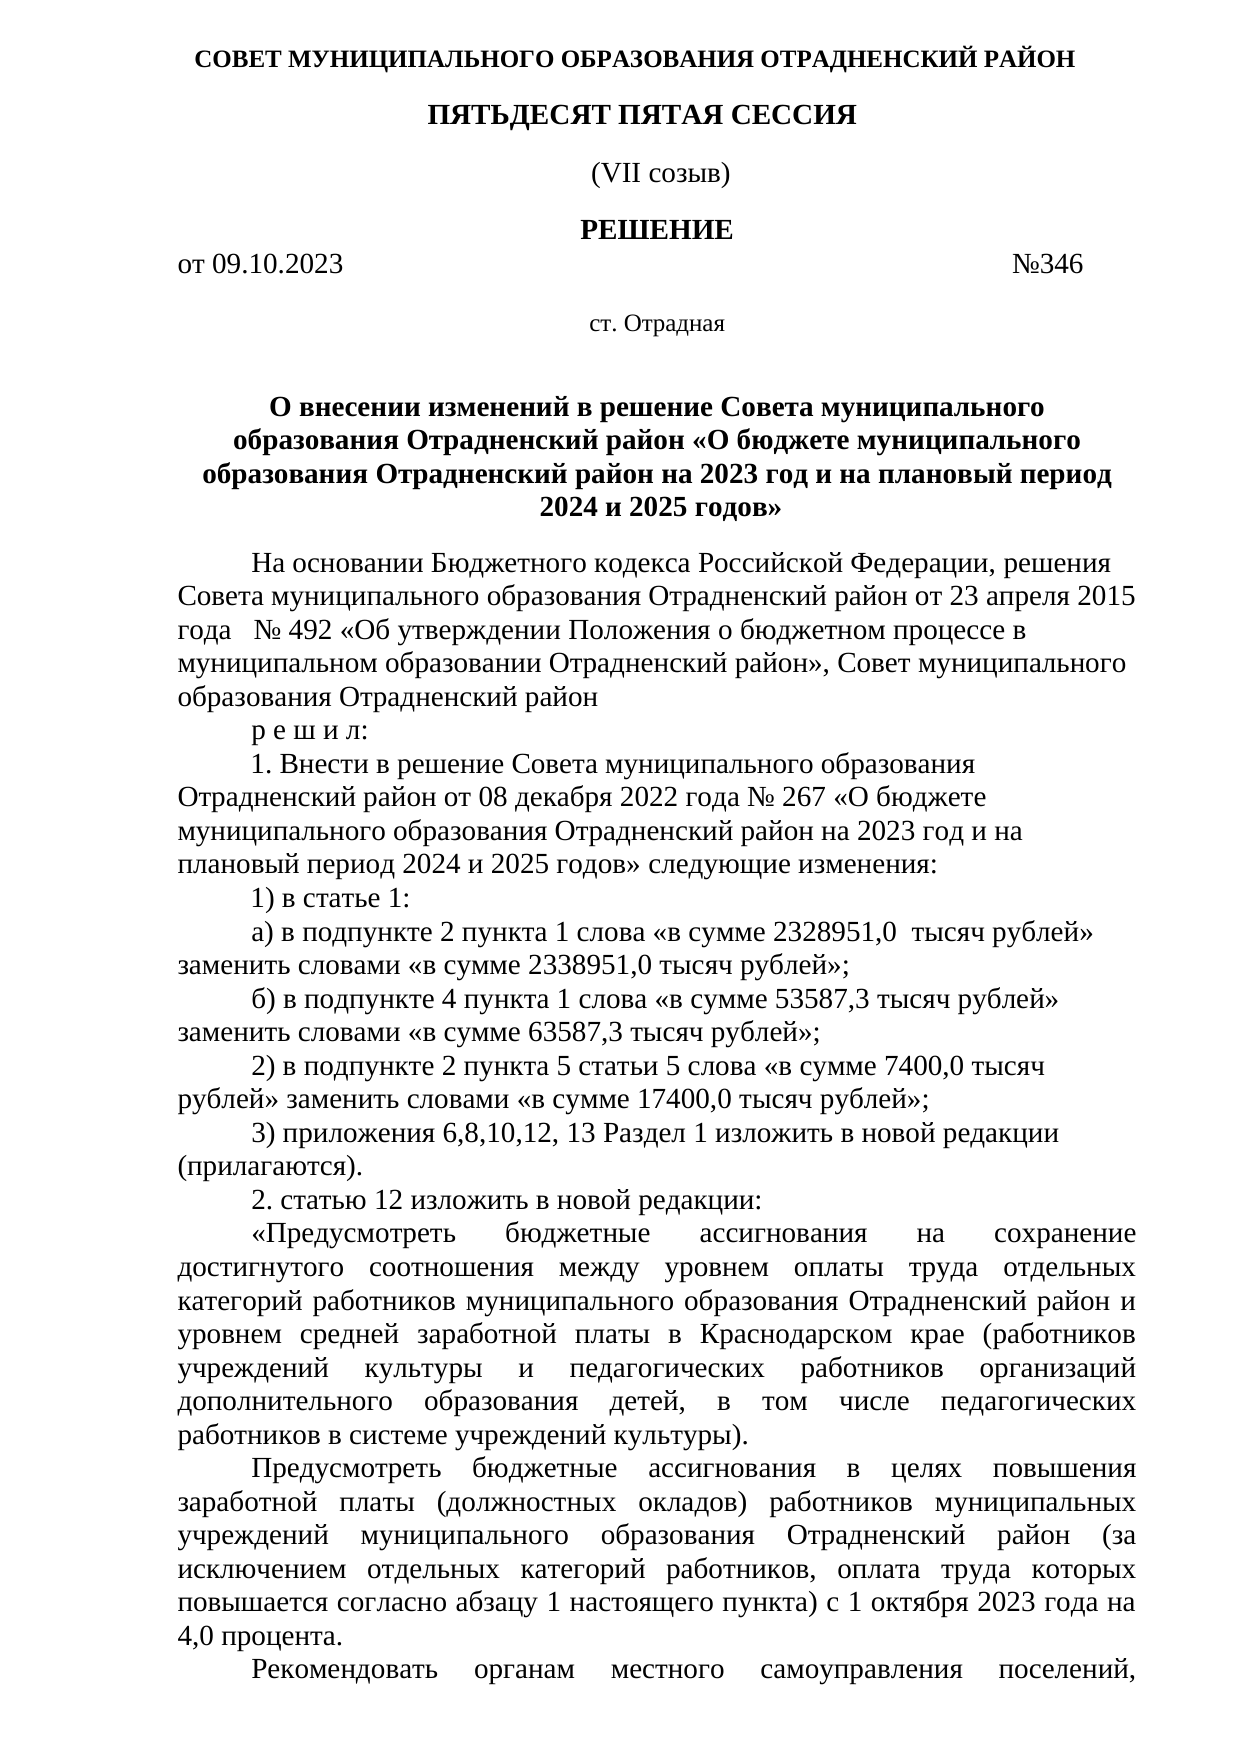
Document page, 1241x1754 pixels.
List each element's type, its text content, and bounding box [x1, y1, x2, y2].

text 3) приложения 6,8,10,12, 13 Раздел 1 изложить в новой редакции (прилагаются). [177, 1115, 1137, 1182]
text РЕШЕНИЕ [177, 212, 1137, 246]
text от 09.10.2023 №346 [177, 246, 1137, 279]
text О внесении изменений в решение Совета муниципального [177, 389, 1137, 422]
text 2024 и 2025 годов» [177, 489, 1137, 523]
text 2. статью 12 изложить в новой редакции: [177, 1182, 1137, 1216]
title СОВЕТ МУНИЦИПАЛЬНОГО ОБРАЗОВАНИЯ ОТРАДНЕНСКИЙ РАЙОН [133, 44, 1137, 73]
text (VII созыв) [177, 155, 1137, 188]
text 1. Внести в решение Совета муниципального образования Отрадненский район от 08 декабря 2022 года № 267 «О бюджете муниципального образования Отрадненский район на 2023 год и на плановый период 2024 и 2025 годов» следующие изменения: [177, 746, 1137, 880]
text б) в подпункте 4 пункта 1 слова «в сумме 53587,3 тысяч рублей» заменить словами «в сумме 63587,3 тысяч рублей»; [177, 981, 1137, 1048]
text 1) в статье 1: [177, 880, 1137, 914]
text «Предусмотреть бюджетные ассигнования на сохранение достигнутого соотношения между уровнем оплаты труда отдельных категорий работников муниципального образования Отрадненский район и уровнем средней заработной платы в Краснодарском крае (работников учреждений культуры и педагогических работников организаций дополнительного образования детей, в том числе педагогических работников в системе учреждений культуры). [177, 1216, 1137, 1450]
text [177, 1652, 1137, 1685]
text а) в подпункте 2 пункта 1 слова «в сумме 2328951,0 тысяч рублей» заменить словами «в сумме 2338951,0 тысяч рублей»; [177, 914, 1137, 981]
title ПЯТЬДЕСЯТ ПЯТАЯ СЕССИЯ [148, 97, 1137, 131]
text Предусмотреть бюджетные ассигнования в целях повышения заработной платы (должностных окладов) работников муниципальных учреждений муниципального образования Отрадненский район (за исключением отдельных категорий работников, оплата труда которых повышается согласно абзацу 1 настоящего пункта) с 1 октября 2023 года на 4,0 процента. [177, 1450, 1137, 1652]
text образования Отрадненский район «О бюджете муниципального образования Отрадненский район на 2023 год и на плановый период [177, 422, 1137, 489]
text ст. Отрадная [177, 308, 1137, 337]
subtitle На основании Бюджетного кодекса Российской Федерации, решения Совета муниципального образования Отрадненский район от 23 апреля 2015 года № 492 «Об утверждении Положения о бюджетном процессе в муниципальном образовании Отрадненский район», Совет муниципального образования Отрадненский район [177, 545, 1137, 712]
subtitle р е ш и л: [177, 712, 1137, 746]
text 2) в подпункте 2 пункта 5 статьи 5 слова «в сумме 7400,0 тысяч рублей» заменить словами «в сумме 17400,0 тысяч рублей»; [177, 1048, 1137, 1115]
